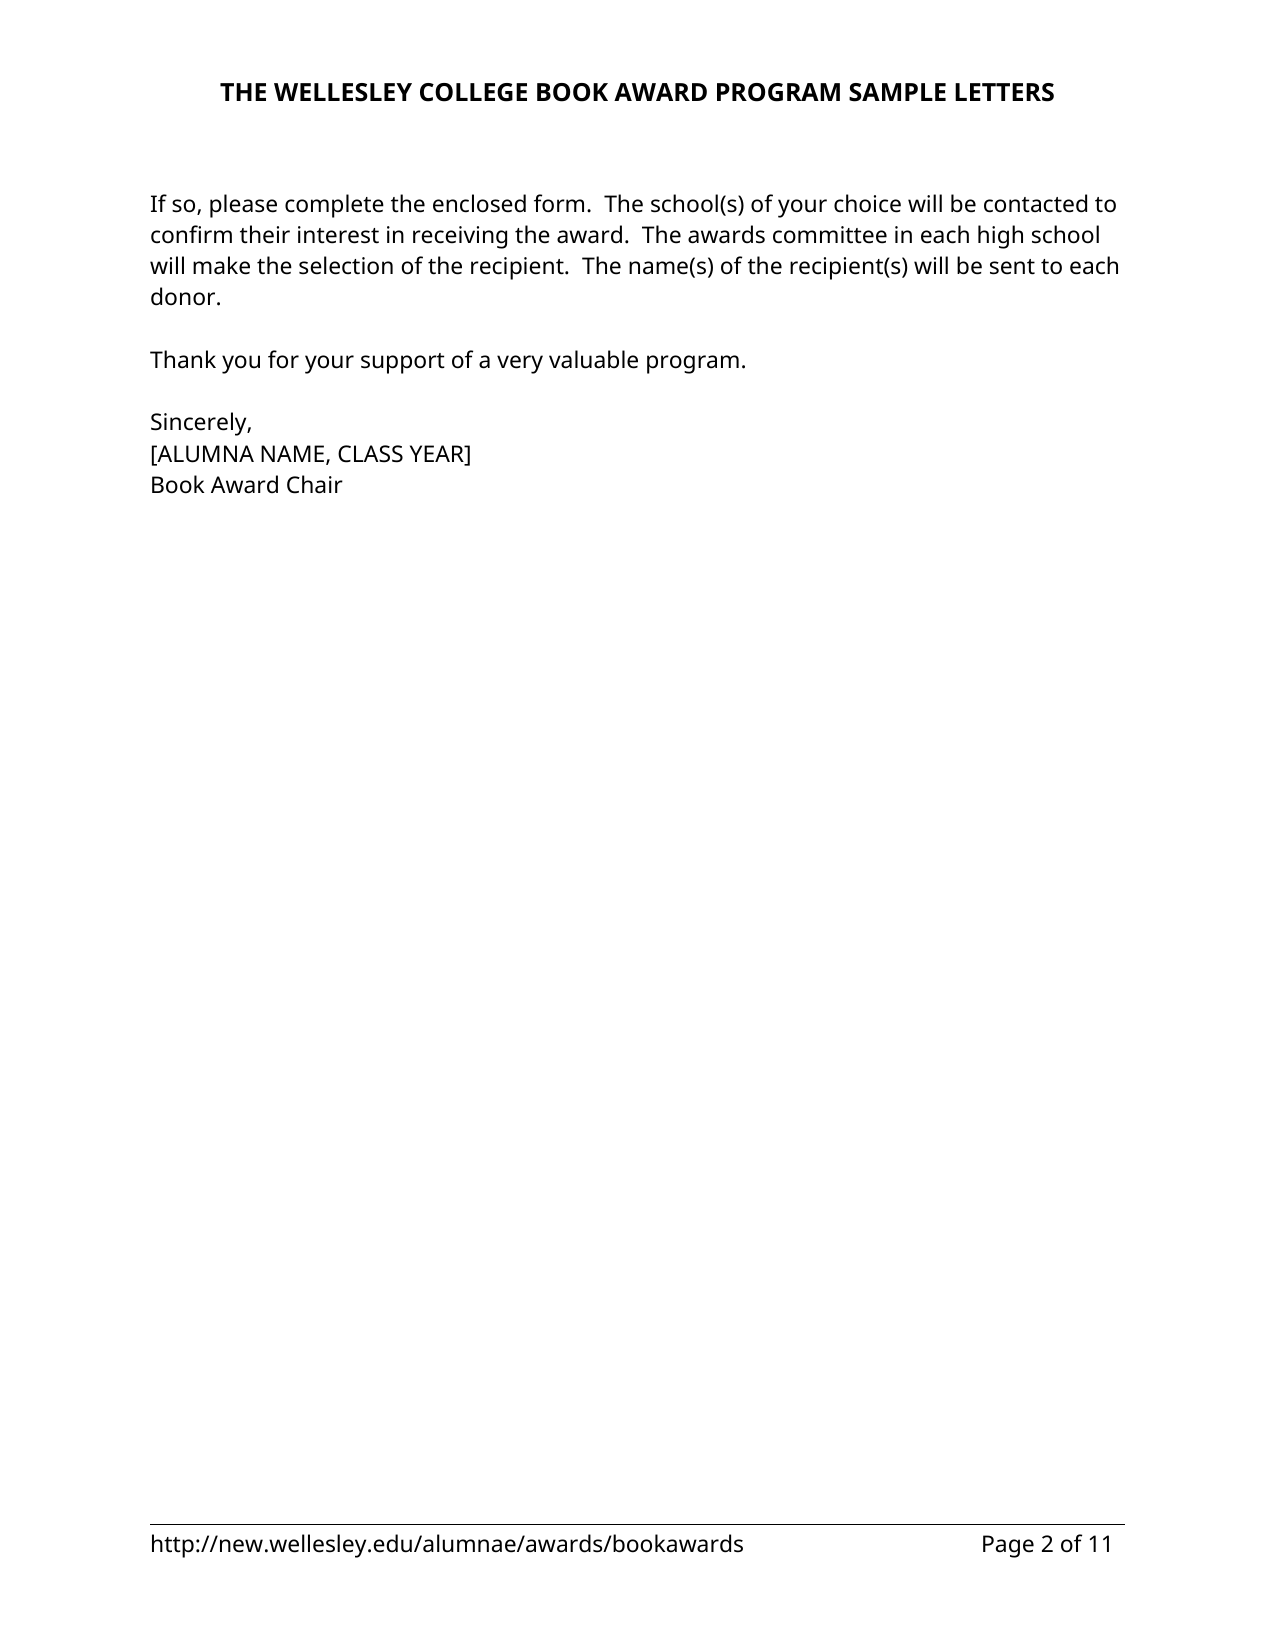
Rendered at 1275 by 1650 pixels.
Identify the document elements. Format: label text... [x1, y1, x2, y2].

text Thank you for your support of a very valuable program. [150, 344, 1125, 375]
text Book Award Chair [150, 469, 1125, 500]
text Sincerely, [150, 406, 1125, 437]
text [ALUMNA NAME, CLASS YEAR] [150, 437, 1125, 469]
text If so, please complete the enclosed form. The school(s) of your choice will be contacted to confirm their interest in receiving the award. The awards committee in each high school will make the selection of the recipient. The name(s) of the recipient(s) will be sent to each donor. [150, 187, 1125, 312]
